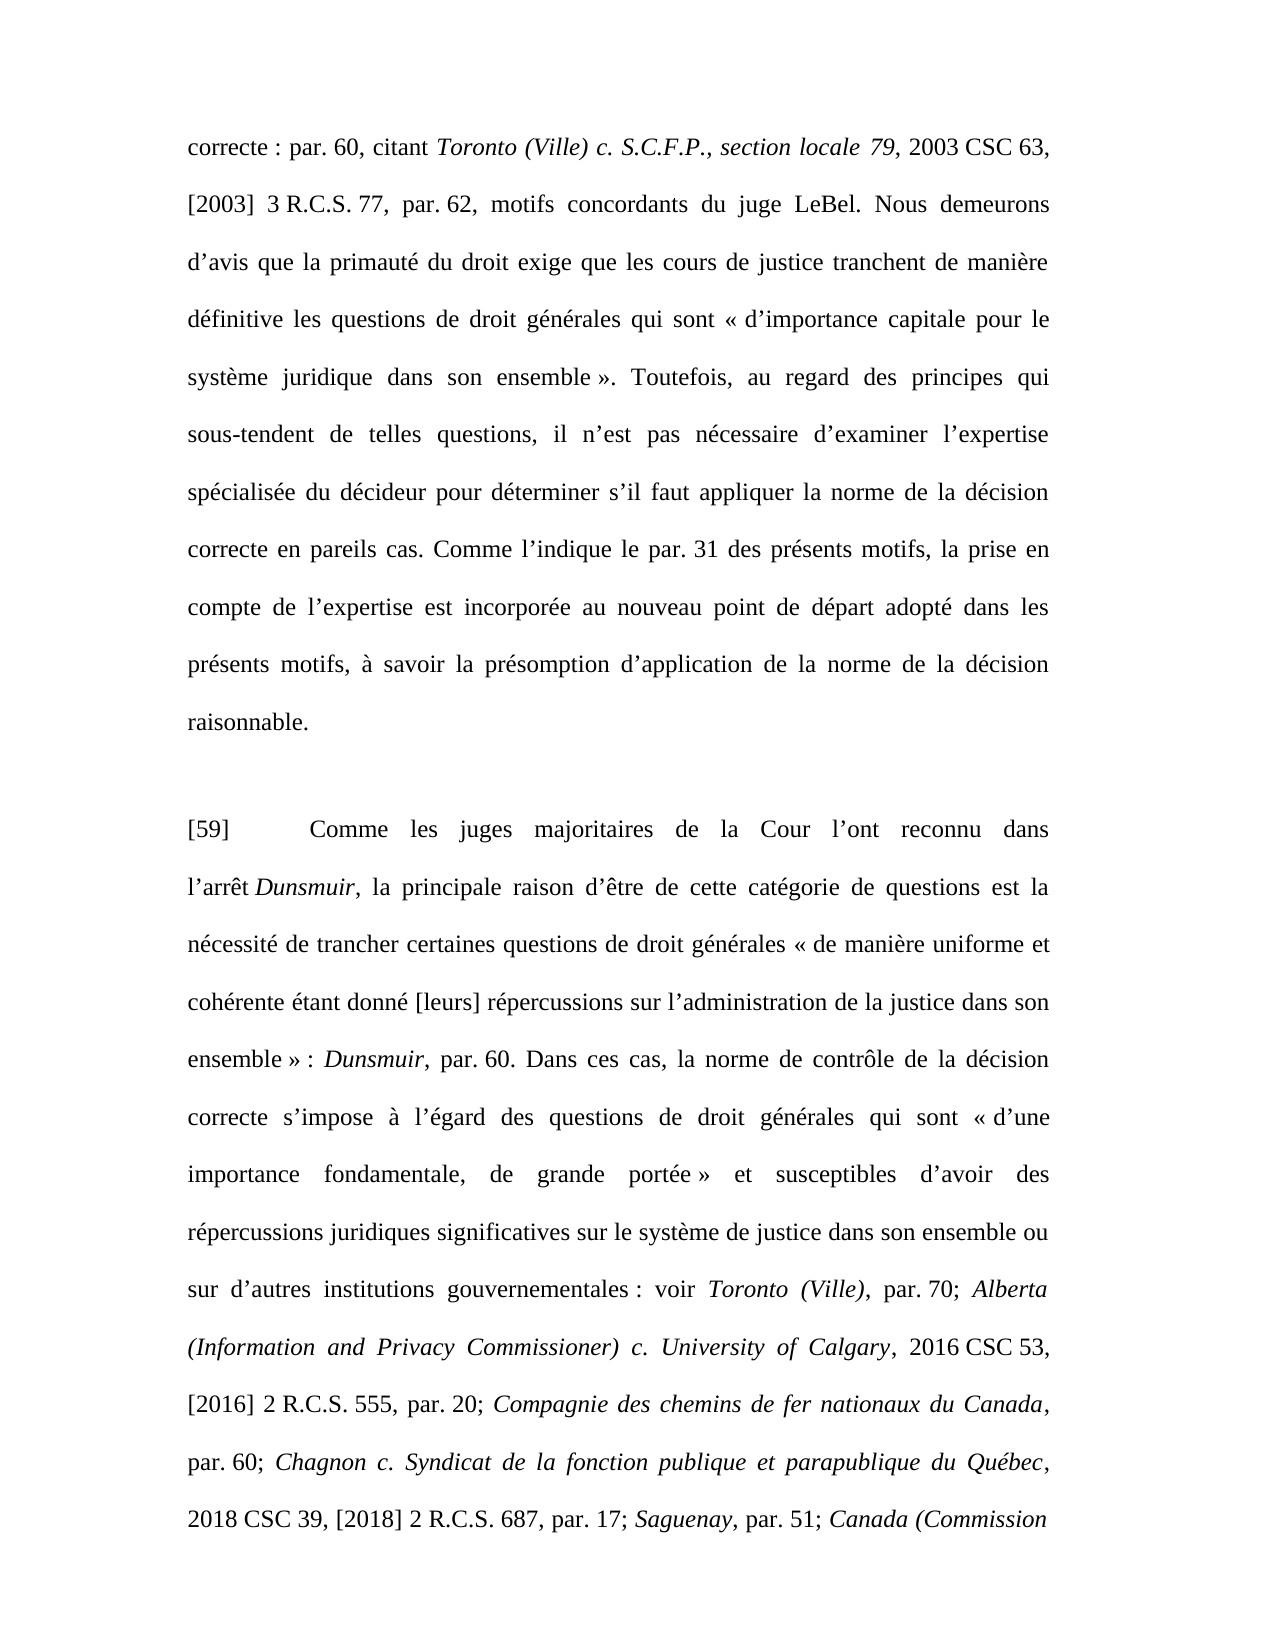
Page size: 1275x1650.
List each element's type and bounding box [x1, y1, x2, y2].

text [187, 814, 1050, 1533]
text [187, 132, 1050, 736]
